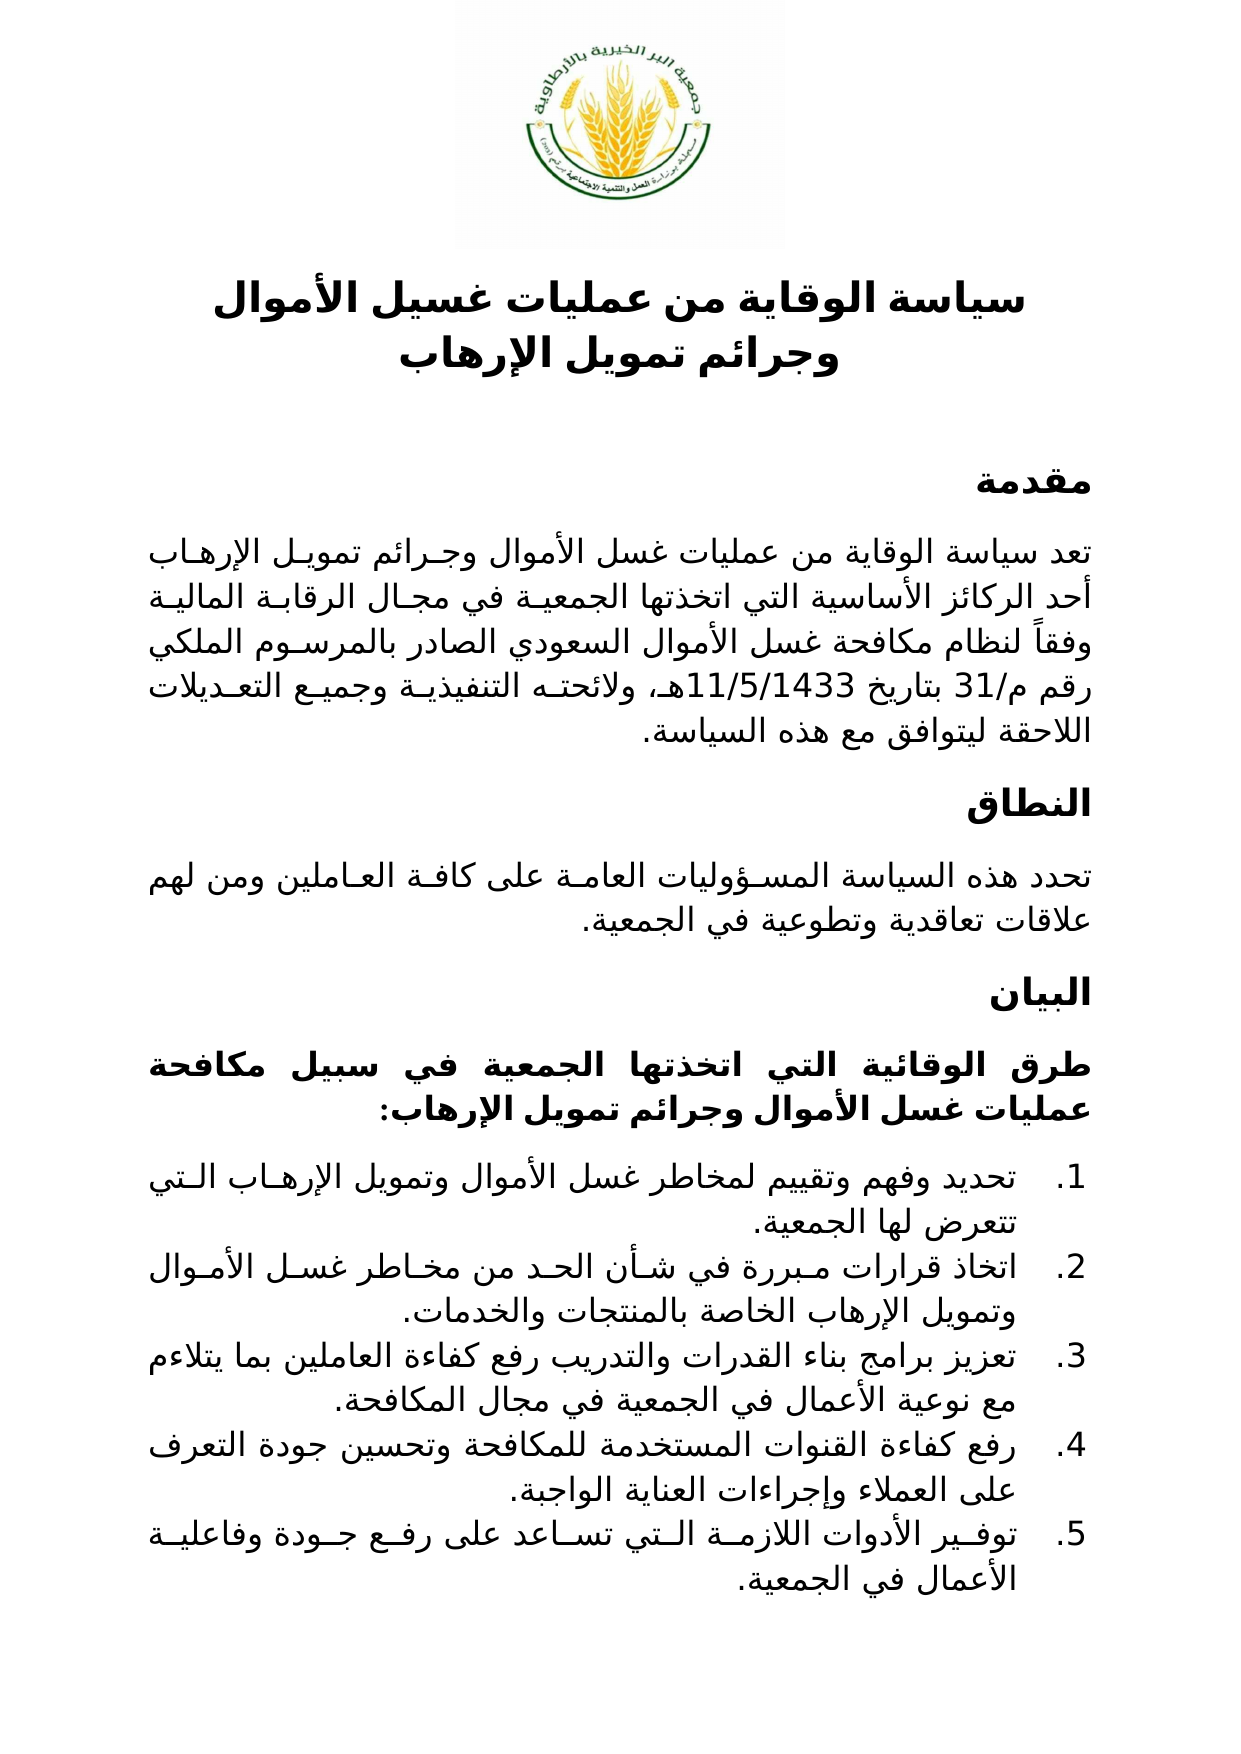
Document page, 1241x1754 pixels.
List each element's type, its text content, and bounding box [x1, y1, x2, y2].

list اتخاذ قرارات مبررة في شأن الحد من مخاطر غسل الأموال وتمويل الإرهاب الخاصة بالمنتجات والخدمات. [148, 1247, 1055, 1331]
text تحدد هذه السياسة المسؤوليات العامة على كافة العاملين ومن لهم علاقات تعاقدية وتطوعية في الجمعية. [148, 856, 1092, 939]
text تعد سياسة الوقاية من عمليات غسل الأموال وجرائم تمويل الإرهاب أحد الركائز الأساسية التي اتخذتها الجمعية في مجال الرقابة المالية وفقاً لنظام مكافحة غسل الأموال السعودي الصادر بالمرسوم الملكي رقم م/31 بتاريخ 11/5/1433هـ، ولائحته التنفيذية وجميع التعديلات اللاحقة ليتوافق مع هذه السياسة. [148, 533, 1092, 751]
text طرق الوقائية التي اتخذتها الجمعية في سبيل مكافحة عمليات غسل الأموال وجرائم تمويل الإرهاب: [148, 1045, 1092, 1127]
list توفير الأدوات اللازمة التي تساعد على رفع جودة وفاعلية الأعمال في الجمعية. [148, 1514, 1055, 1598]
text البيان [148, 970, 1092, 1013]
text ‏‏‏‏سياسة الوقاية من عمليات غسيل الأموال وجرائم تمويل الإرهاب [148, 273, 1092, 376]
picture [455, 0, 785, 249]
list تحديد وفهم وتقييم لمخاطر غسل الأموال وتمويل الإرهاب التي تتعرض لها الجمعية. [148, 1158, 1055, 1241]
text النطاق [148, 781, 1092, 824]
list تعزيز برامج بناء القدرات والتدريب رفع كفاءة العاملين بما يتلاءم مع نوعية الأعمال في الجمعية في مجال المكافحة. [148, 1336, 1055, 1420]
text مقدمة [148, 458, 1092, 502]
list رفع كفاءة القنوات المستخدمة للمكافحة وتحسين جودة التعرف على العملاء وإجراءات العناية الواجبة. [148, 1425, 1055, 1509]
